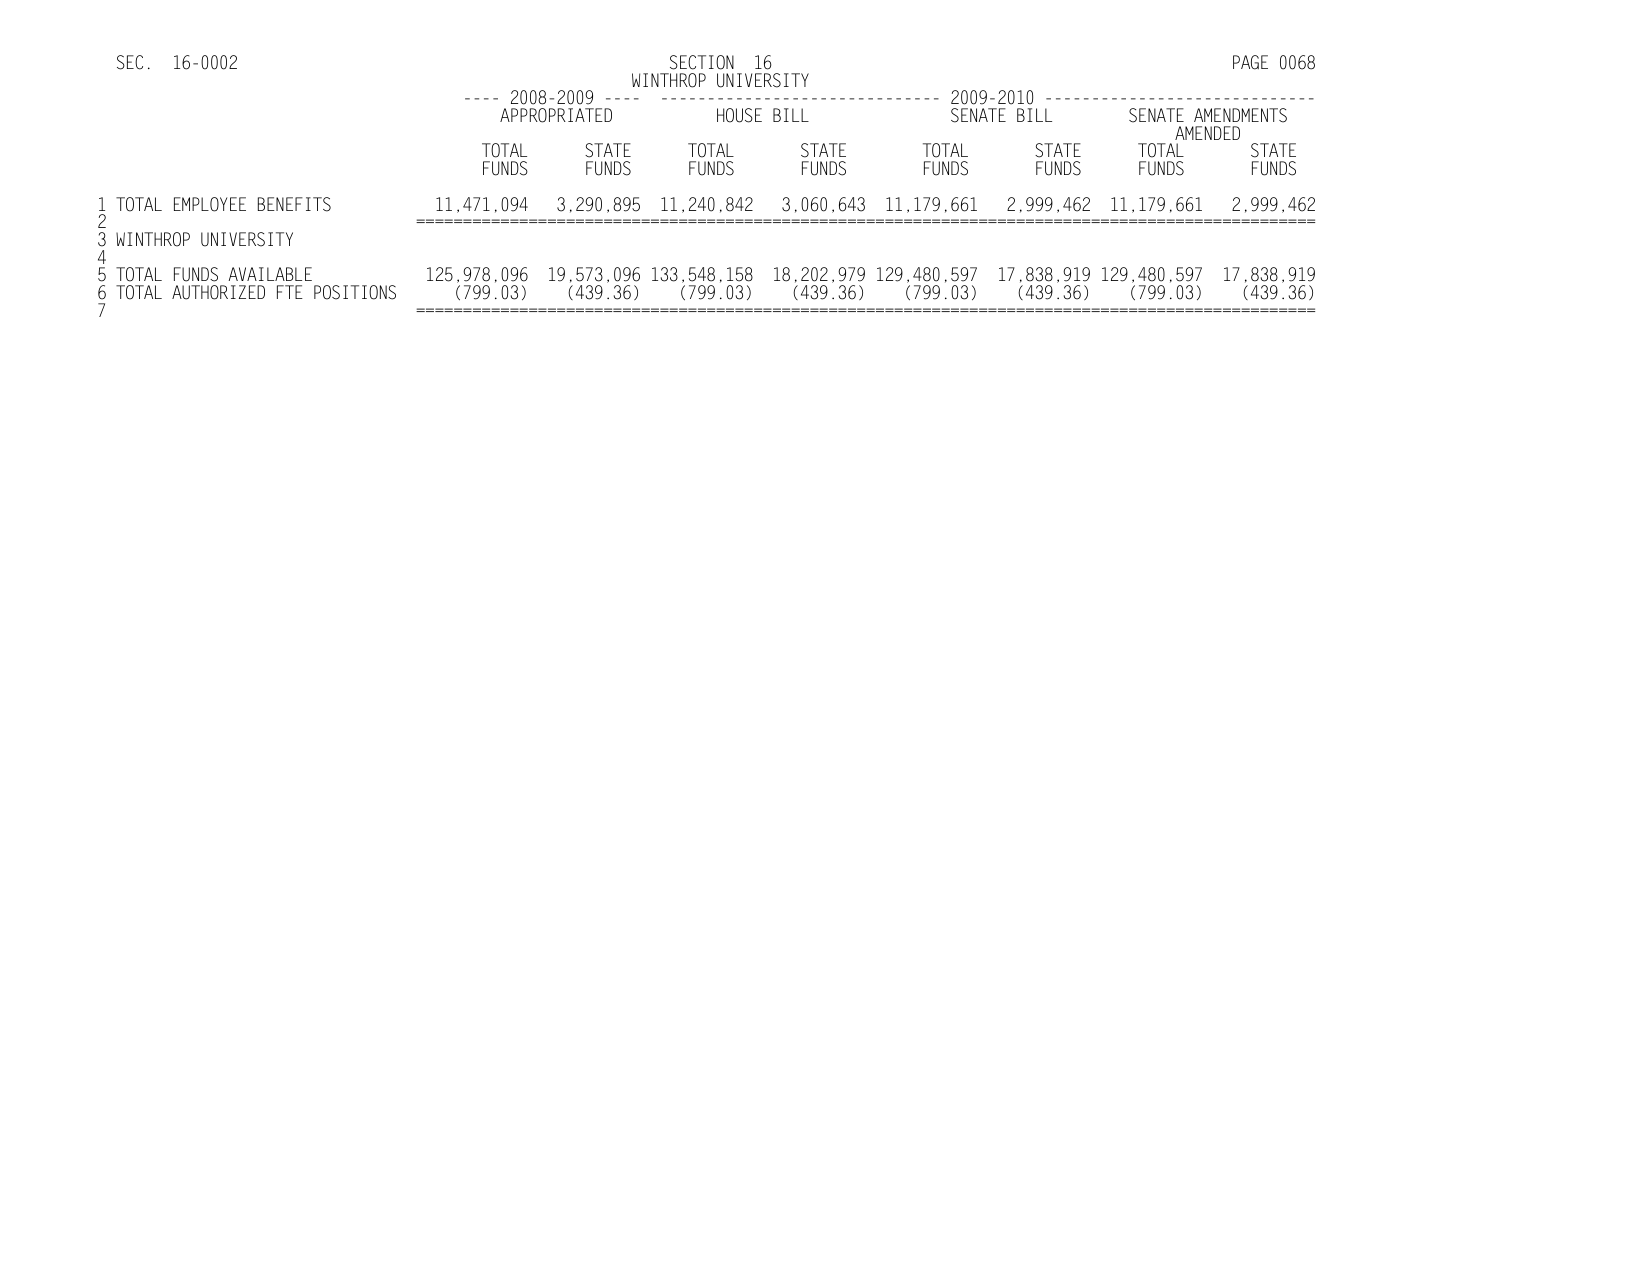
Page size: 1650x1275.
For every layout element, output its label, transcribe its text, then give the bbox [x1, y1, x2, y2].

text 4 [69, 250, 1582, 268]
text WINTHROP UNIVERSITY [69, 73, 1582, 91]
text 2 ================================================================================================ [69, 214, 1582, 232]
text 1 TOTAL EMPLOYEE BENEFITS 11,471,094 3,290,895 11,240,842 3,060,643 11,179,661 2,999,462 11,179,661 2,999,462 [69, 197, 1582, 214]
text ---- 2008-2009 ---- ------------------------------ 2009-2010 ----------------------------- [69, 91, 1582, 108]
text 5 TOTAL FUNDS AVAILABLE 125,978,096 19,573,096 133,548,158 18,202,979 129,480,597 17,838,919 129,480,597 17,838,919 [69, 268, 1582, 285]
text FUNDS FUNDS FUNDS FUNDS FUNDS FUNDS FUNDS FUNDS [69, 161, 1582, 179]
text 7 ================================================================================================ [69, 303, 1582, 321]
text TOTAL STATE TOTAL STATE TOTAL STATE TOTAL STATE [69, 144, 1582, 161]
text 6 TOTAL AUTHORIZED FTE POSITIONS (799.03) (439.36) (799.03) (439.36) (799.03) (439.36) (799.03) (439.36) [69, 285, 1582, 303]
text AMENDED [69, 126, 1582, 144]
text 3 WINTHROP UNIVERSITY [69, 232, 1582, 250]
text SEC. 16-0002 SECTION 16 PAGE 0068 [69, 55, 1582, 73]
text APPROPRIATED HOUSE BILL SENATE BILL SENATE AMENDMENTS [69, 108, 1582, 126]
